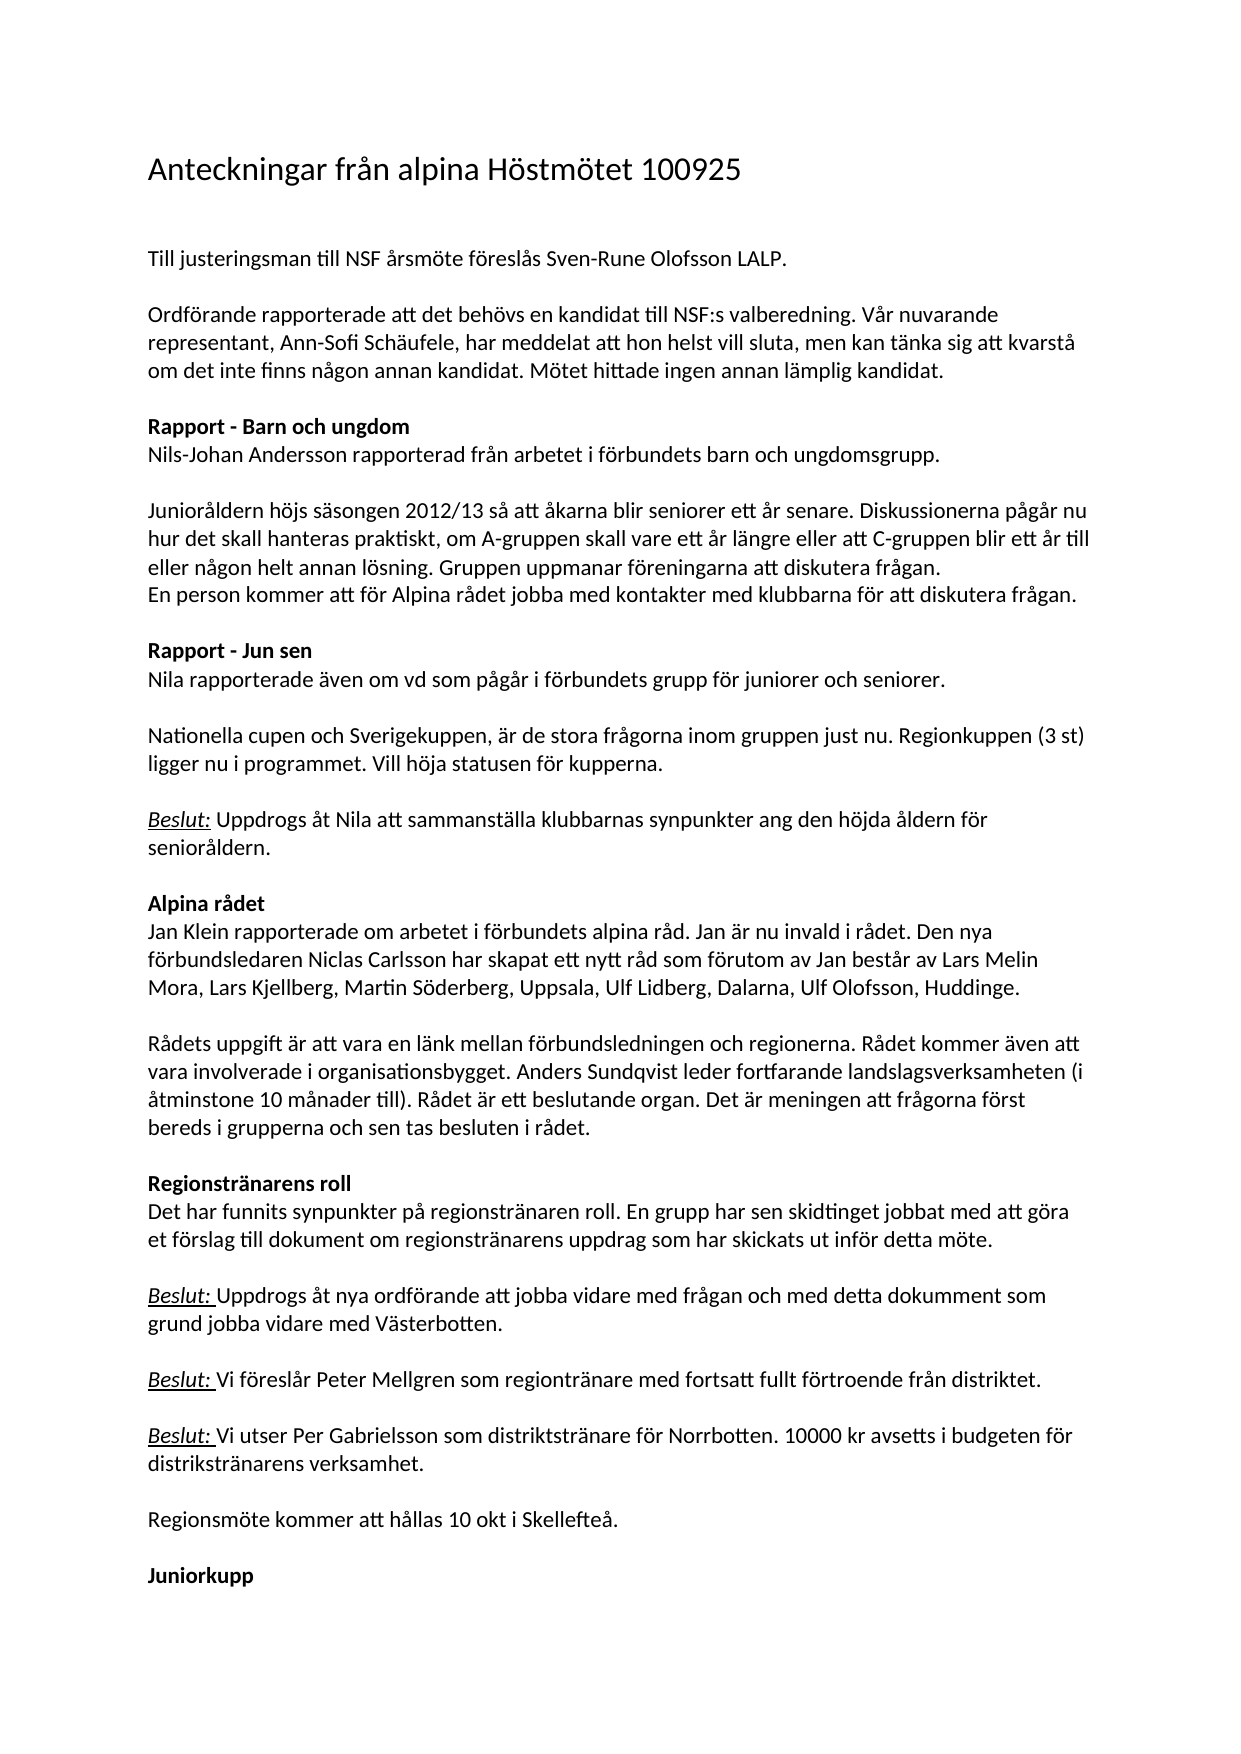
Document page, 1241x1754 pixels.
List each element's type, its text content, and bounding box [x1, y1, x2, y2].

text Ordförande rapporterade att det behövs en kandidat till NSF:s valberedning. Vår nuvarande representant, Ann-Sofi Schäufele, har meddelat att hon helst vill sluta, men kan tänka sig att kvarstå om det inte finns någon annan kandidat. Mötet hittade ingen annan lämplig kandidat. [148, 300, 1093, 384]
text Nils-Johan Andersson rapporterad från arbetet i förbundets barn och ungdomsgrupp. [148, 441, 1093, 468]
text Rapport - Barn och ungdom [148, 412, 1093, 441]
text Rådets uppgift är att vara en länk mellan förbundsledningen och regionerna. Rådet kommer även att vara involverade i organisationsbygget. Anders Sundqvist leder fortfarande landslagsverksamheten (i åtminstone 10 månader till). Rådet är ett beslutande organ. Det är meningen att frågorna först bereds i grupperna och sen tas besluten i rådet. [148, 1029, 1093, 1141]
text Junioråldern höjs säsongen 2012/13 så att åkarna blir seniorer ett år senare. Diskussionerna pågår nu hur det skall hanteras praktiskt, om A-gruppen skall vare ett år längre eller att C-gruppen blir ett år till eller någon helt annan lösning. Gruppen uppmanar föreningarna att diskutera frågan. [148, 497, 1093, 581]
text En person kommer att för Alpina rådet jobba med kontakter med klubbarna för att diskutera frågan. [148, 581, 1093, 609]
text Det har funnits synpunkter på regionstränaren roll. En grupp har sen skidtinget jobbat med att göra et förslag till dokument om regionstränarens uppdrag som har skickats ut inför detta möte. [148, 1197, 1093, 1253]
text Juniorkupp [148, 1561, 1093, 1589]
text Regionsmöte kommer att hållas 10 okt i Skellefteå. [148, 1505, 1093, 1533]
text Anteckningar från alpina Höstmötet 100925 [148, 148, 1093, 188]
text Nationella cupen och Sverigekuppen, är de stora frågorna inom gruppen just nu. Regionkuppen (3 st) ligger nu i programmet. Vill höja statusen för kupperna. [148, 721, 1093, 777]
text Till justeringsman till NSF årsmöte föreslås Sven-Rune Olofsson LALP. [148, 244, 1093, 272]
text Beslut: Vi utser Per Gabrielsson som distriktstränare för Norrbotten. 10000 kr avsetts i budgeten för distrikstränarens verksamhet. [148, 1421, 1093, 1477]
text Beslut: Uppdrogs åt nya ordförande att jobba vidare med frågan och med detta dokumment som grund jobba vidare med Västerbotten. [148, 1281, 1093, 1337]
text Beslut: Uppdrogs åt Nila att sammanställa klubbarnas synpunkter ang den höjda åldern för senioråldern. [148, 805, 1093, 861]
text Rapport - Jun sen [148, 637, 1093, 665]
text Jan Klein rapporterade om arbetet i förbundets alpina råd. Jan är nu invald i rådet. Den nya förbundsledaren Niclas Carlsson har skapat ett nytt råd som förutom av Jan består av Lars Melin Mora, Lars Kjellberg, Martin Söderberg, Uppsala, Ulf Lidberg, Dalarna, Ulf Olofsson, Huddinge. [148, 917, 1093, 1001]
text Beslut: Vi föreslår Peter Mellgren som regiontränare med fortsatt fullt förtroende från distriktet. [148, 1365, 1093, 1393]
text Alpina rådet [148, 889, 1093, 917]
text Regionstränarens roll [148, 1169, 1093, 1197]
text Nila rapporterade även om vd som pågår i förbundets grupp för juniorer och seniorer. [148, 665, 1093, 693]
